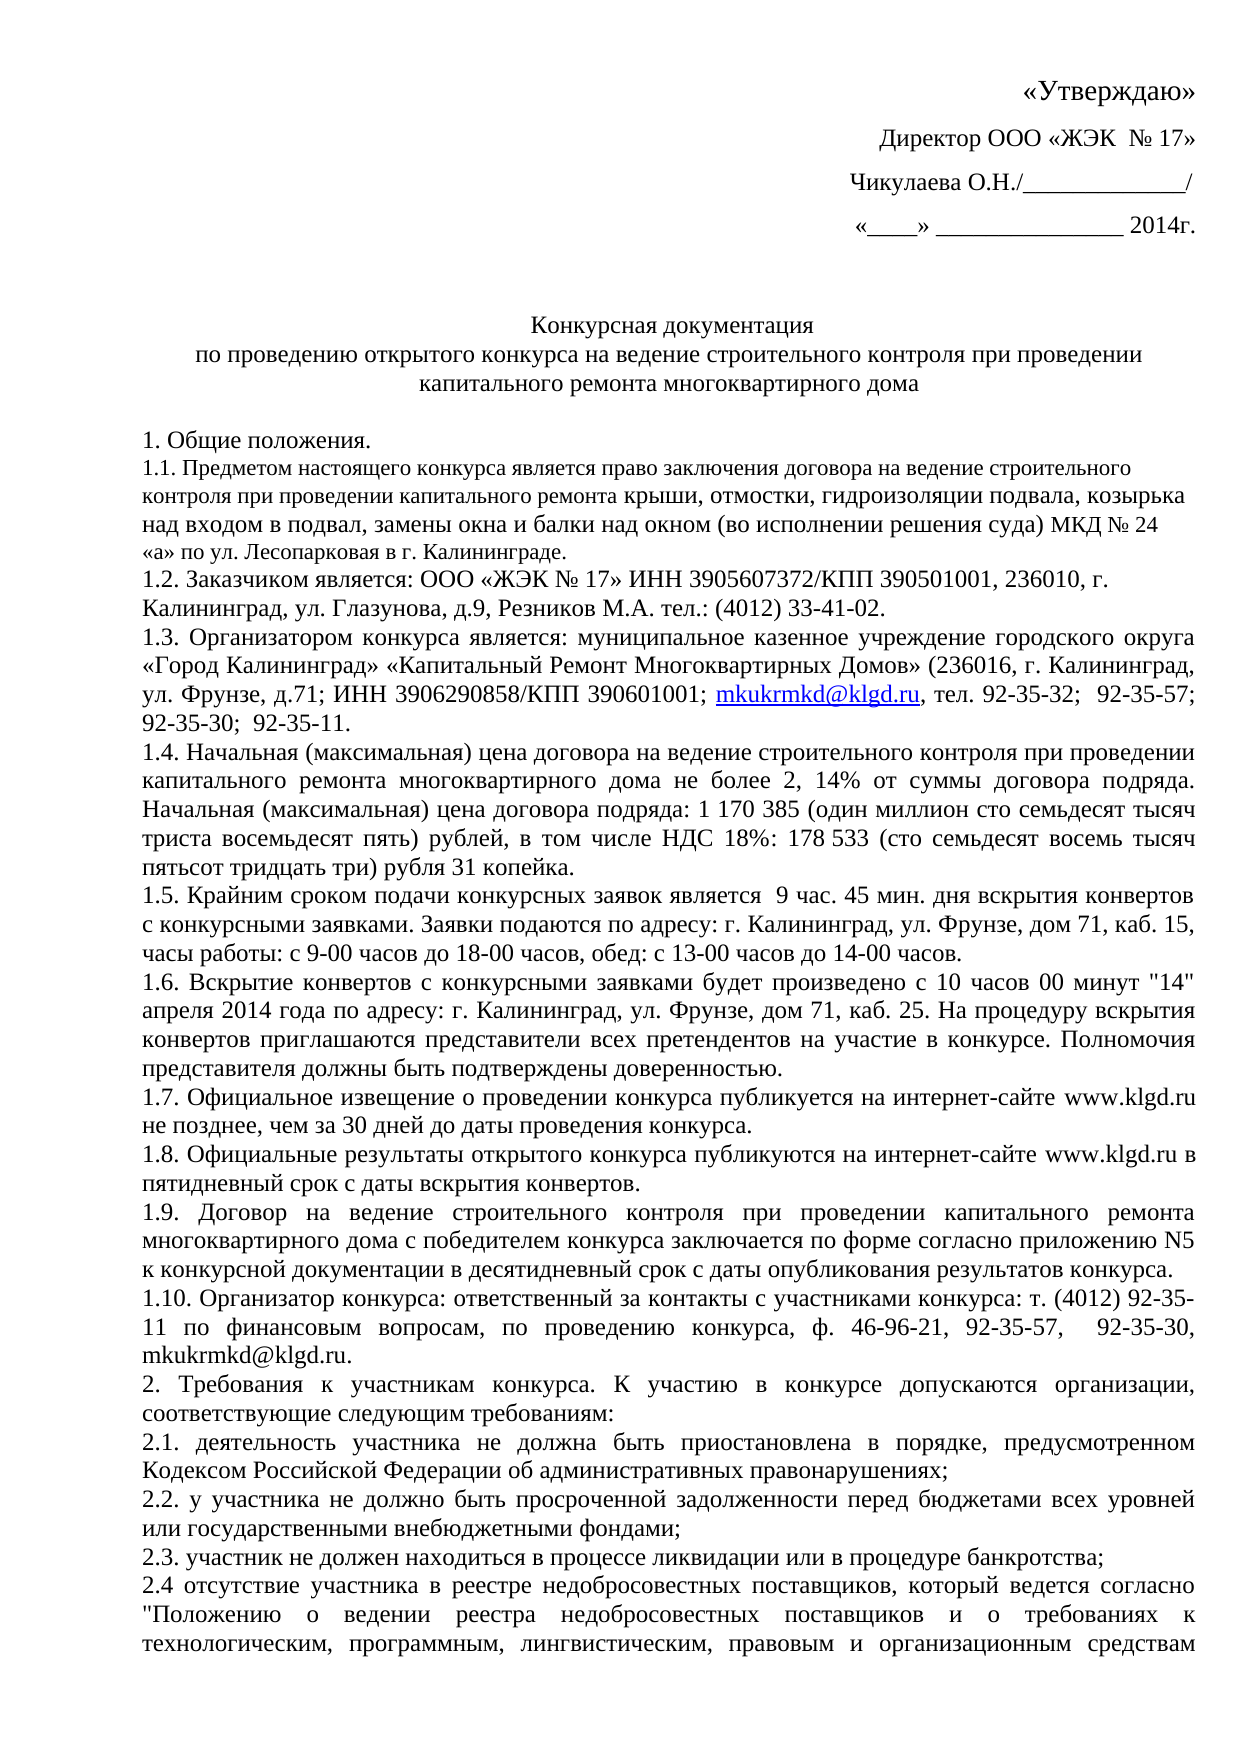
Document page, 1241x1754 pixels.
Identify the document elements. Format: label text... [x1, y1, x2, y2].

text 1.3. Организатором конкурса является: муниципальное казенное учреждение городского округа «Город Калининград» «Капитальный Ремонт Многоквартирных Домов» (. Калининград, ул. Фрунзе, д.71; ИНН 3906290858/КПП 390601001; mkukrmkd@klgd.ru, тел. 92-35-32; 92-35-57; 92-35-30; 92-35-11. [142, 622, 1196, 737]
text Директор ООО «ЖЭК № 17» [762, 123, 1196, 152]
text 1.8. Официальные результаты открытого конкурса публикуются на интернет-сайте www.klgd.ru в пятидневный срок с даты вскрытия конвертов. [142, 1139, 1196, 1197]
text 2.2. у участника не должно быть просроченной задолженности перед бюджетами всех уровней или государственными внебюджетными фондами; [142, 1484, 1196, 1542]
text Конкурсная документация [142, 310, 1196, 339]
text 1.4. Начальная (максимальная) цена договора на ведение строительного контроля при проведении капитального ремонта многоквартирного дома не более 2, 14% от суммы договора подряда. Начальная (максимальная) цена договора подряда: 1 170 385 (один миллион сто семьдесят тысяч триста восемьдесят пять) рублей, в том числе НДС 18%: 178 533 (сто семьдесят восемь тысяч пятьсот тридцать три) рубля 31 копейка. [142, 737, 1196, 881]
text 1. Общие положения. [142, 425, 1196, 454]
text 1.9. Договор на ведение строительного контроля при проведении капитального ремонта многоквартирного дома с победителем конкурса заключается по форме согласно приложению N5 к конкурсной документации в десятидневный срок с даты опубликования результатов конкурса. [142, 1197, 1196, 1283]
text Чикулаева О.Н./_____________/ [762, 167, 1196, 195]
text 1.5. Крайним сроком подачи конкурсных заявок является 9 час. 45 мин. дня вскрытия конвертов с конкурсными заявками. Заявки подаются по адресу: г. Калининград, ул. Фрунзе, дом 71, каб. 15, часы работы: с 9-00 часов до 18-00 часов, обед: с 13-00 часов до 14-00 часов. [142, 881, 1196, 967]
text 2. Требования к участникам конкурса. К участию в конкурсе допускаются организации, соответствующие следующим требованиям: [142, 1369, 1196, 1427]
text 2.1. деятельность участника не должна быть приостановлена в порядке, предусмотренном Кодексом Российской Федерации об административных правонарушениях; [142, 1427, 1196, 1484]
text 1.7. Официальное извещение о проведении конкурса публикуется на интернет-сайте www.klgd.ru не позднее, чем за 30 дней до даты проведения конкурса. [142, 1082, 1196, 1139]
text 1.10. Организатор конкурса: ответственный за контакты с участниками конкурса: т. (4012) 92-35-11 по финансовым вопросам, по проведению конкурса, ф. 46-96-21, 92-35-57, 92-35-30, mkukrmkd@klgd.ru. [142, 1283, 1196, 1369]
text 1.2. Заказчиком является: ООО «ЖЭК № 17» ИНН 3905607372/КПП 390501001, . Калининград, ул. Глазунова, д.9, Резников М.А. тел.: (4012) 33-41-02. [142, 564, 1196, 622]
text «____» _______________ 2014г. [762, 210, 1196, 238]
text по проведению открытого конкурса на ведение строительного контроля при проведении [142, 339, 1196, 368]
text 2.3. участник не должен находиться в процессе ликвидации или в процедуре банкротства; [142, 1542, 1196, 1571]
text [142, 1571, 1196, 1657]
text «Утверждаю» [762, 73, 1196, 107]
text 1.6. Вскрытие конвертов с конкурсными заявками будет произведено с 10 часов 00 минут "14" апреля 2014 года по адресу: г. Калининград, ул. Фрунзе, дом 71, каб. 25. На процедуру вскрытия конвертов приглашаются представители всех претендентов на участие в конкурсе. Полномочия представителя должны быть подтверждены доверенностью. [142, 967, 1196, 1082]
text 1.1. Предметом настоящего конкурса является право заключения договора на ведение строительного контроля при проведении капитального ремонта крыши, отмостки, гидроизоляции подвала, козырька над входом в подвал, замены окна и балки над окном (во исполнении решения суда) МКД № 24 «а» по ул. Лесопарковая в г. Калининграде. [142, 454, 1196, 564]
text капитального ремонта многоквартирного дома [142, 368, 1196, 397]
